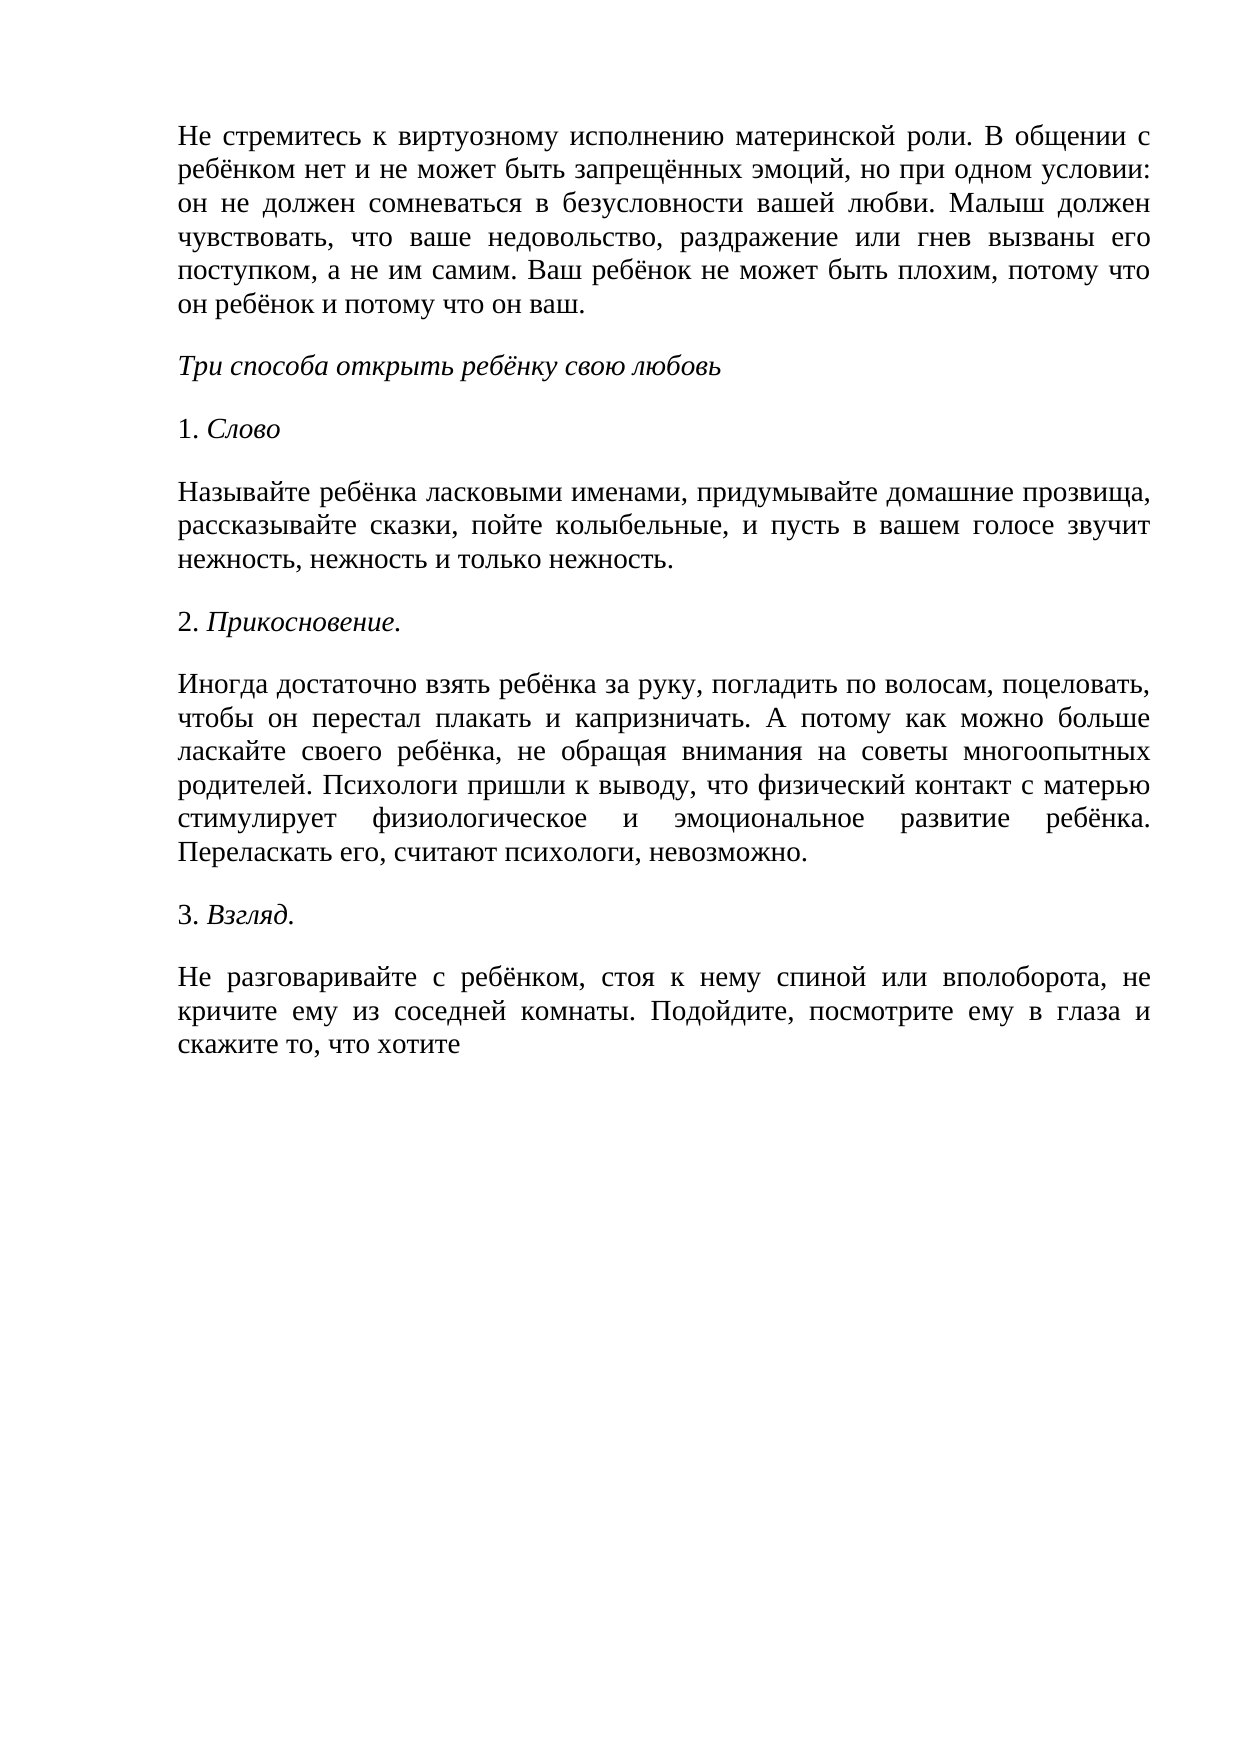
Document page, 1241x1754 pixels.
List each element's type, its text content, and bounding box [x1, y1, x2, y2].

text 3. Взгляд. [177, 897, 1152, 930]
text Иногда достаточно взять ребёнка за руку, погладить по волосам, поцеловать, чтобы он перестал плакать и капризничать. А потому как можно больше ласкайте своего ребёнка, не обращая внимания на советы многоопытных родителей. Психологи пришли к выводу, что физический контакт с матерью стимулирует физиологическое и эмоциональное развитие ребёнка. Переласкать его, считают психологи, невозможно. [177, 666, 1152, 868]
text 1. Слово [177, 411, 1152, 445]
text Называйте ребёнка ласковыми именами, придумывайте домашние прозвища, рассказывайте сказки, пойте колыбельные, и пусть в вашем голосе звучит нежность, нежность и только нежность. [177, 474, 1152, 574]
text Не стремитесь к виртуозному исполнению материнской роли. В общении с ребёнком нет и не может быть запрещённых эмоций, но при одном условии: он не должен сомневаться в безусловности вашей любви. Малыш должен чувствовать, что ваше недовольство, раздражение или гнев вызваны его поступком, а не им самим. Ваш ребёнок не может быть плохим, потому что он ребёнок и потому что он ваш. [177, 118, 1152, 319]
text 2. Прикосновение. [177, 604, 1152, 637]
text Не разговаривайте с ребёнком, стоя к нему спиной или вполоборота, не кричите ему из соседней комнаты. Подойдите, посмотрите ему в глаза и скажите то, что хотите [177, 959, 1152, 1060]
text Три способа открыть ребёнку свою любовь [177, 348, 1152, 382]
